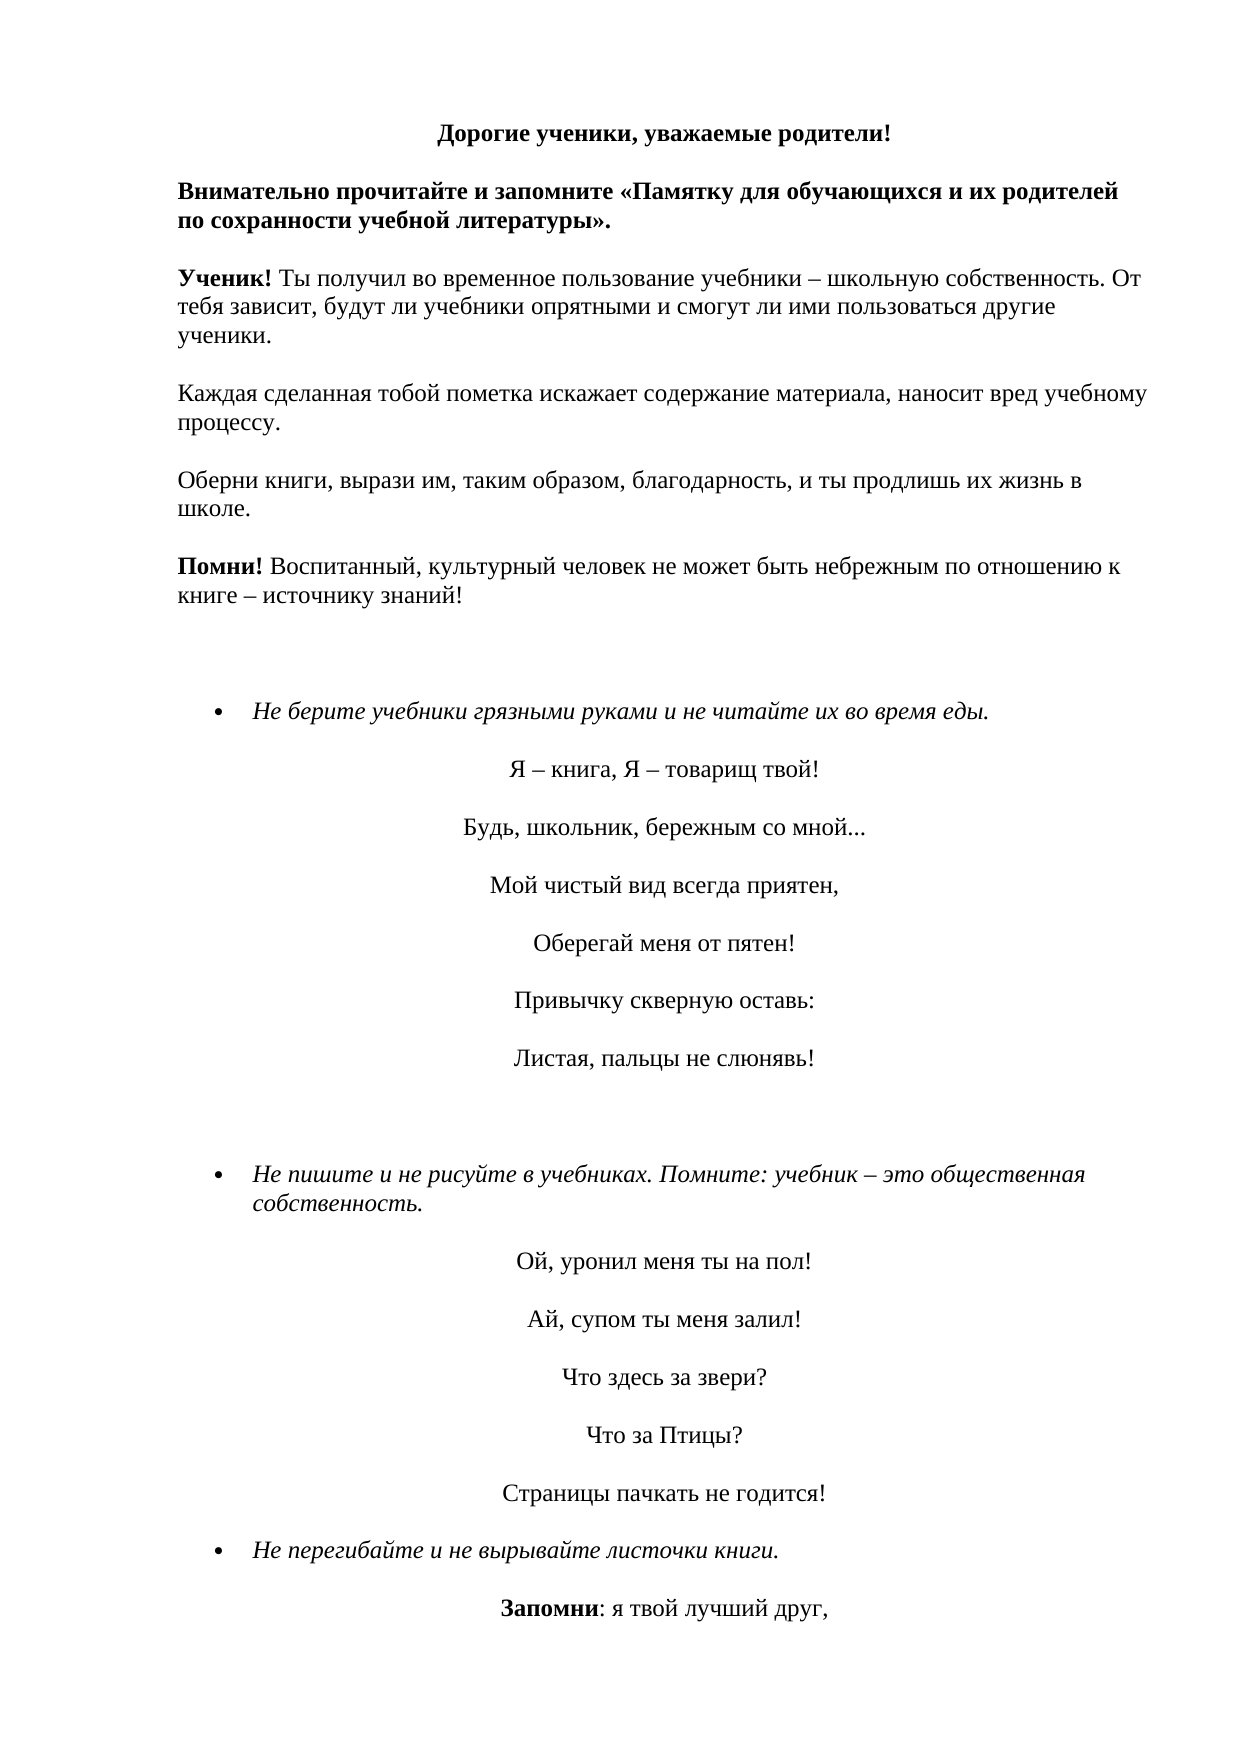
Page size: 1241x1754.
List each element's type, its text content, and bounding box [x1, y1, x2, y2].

text Запомни: я твой лучший друг, [177, 1593, 1152, 1622]
text Привычку скверную оставь: [177, 986, 1152, 1014]
text Оберни книги, вырази им, таким образом, благодарность, и ты продлишь их жизнь в школе. [177, 465, 1152, 522]
text Ай, супом ты меня залил! [177, 1304, 1152, 1333]
text Дорогие ученики, уважаемые родители! [177, 118, 1152, 147]
text Внимательно прочитайте и запомните «Памятку для обучающихся и их родителей по сохранности учебной литературы». [177, 176, 1152, 233]
list Не пишите и не рисуйте в учебниках. Помните: учебник – это общественная собственность. [215, 1159, 1152, 1217]
text Я – книга, Я – товарищ твой! [177, 754, 1152, 783]
text Что здесь за звери? [177, 1362, 1152, 1391]
text Листая, пальцы не слюнявь! [177, 1043, 1152, 1072]
text Ой, уронил меня ты на пол! [177, 1246, 1152, 1275]
text Каждая сделанная тобой пометка искажает содержание материала, наносит вред учебному процессу. [177, 378, 1152, 436]
text Страницы пачкать не годится! [177, 1478, 1152, 1506]
text Ученик! Ты получил во временное пользование учебники – школьную собственность. От тебя зависит, будут ли учебники опрятными и смогут ли ими пользоваться другие ученики. [177, 263, 1152, 349]
text Будь, школьник, бережным со мной... [177, 812, 1152, 841]
text Что за Птицы? [177, 1420, 1152, 1448]
list Не берите учебники грязными руками и не читайте их во время еды. [215, 696, 1152, 725]
text Мой чистый вид всегда приятен, [177, 870, 1152, 898]
text Оберегай меня от пятен! [177, 928, 1152, 956]
list Не перегибайте и не вырывайте листочки книги. [215, 1536, 1152, 1564]
text Помни! Воспитанный, культурный человек не может быть небрежным по отношению к книге – источнику знаний! [177, 551, 1152, 609]
